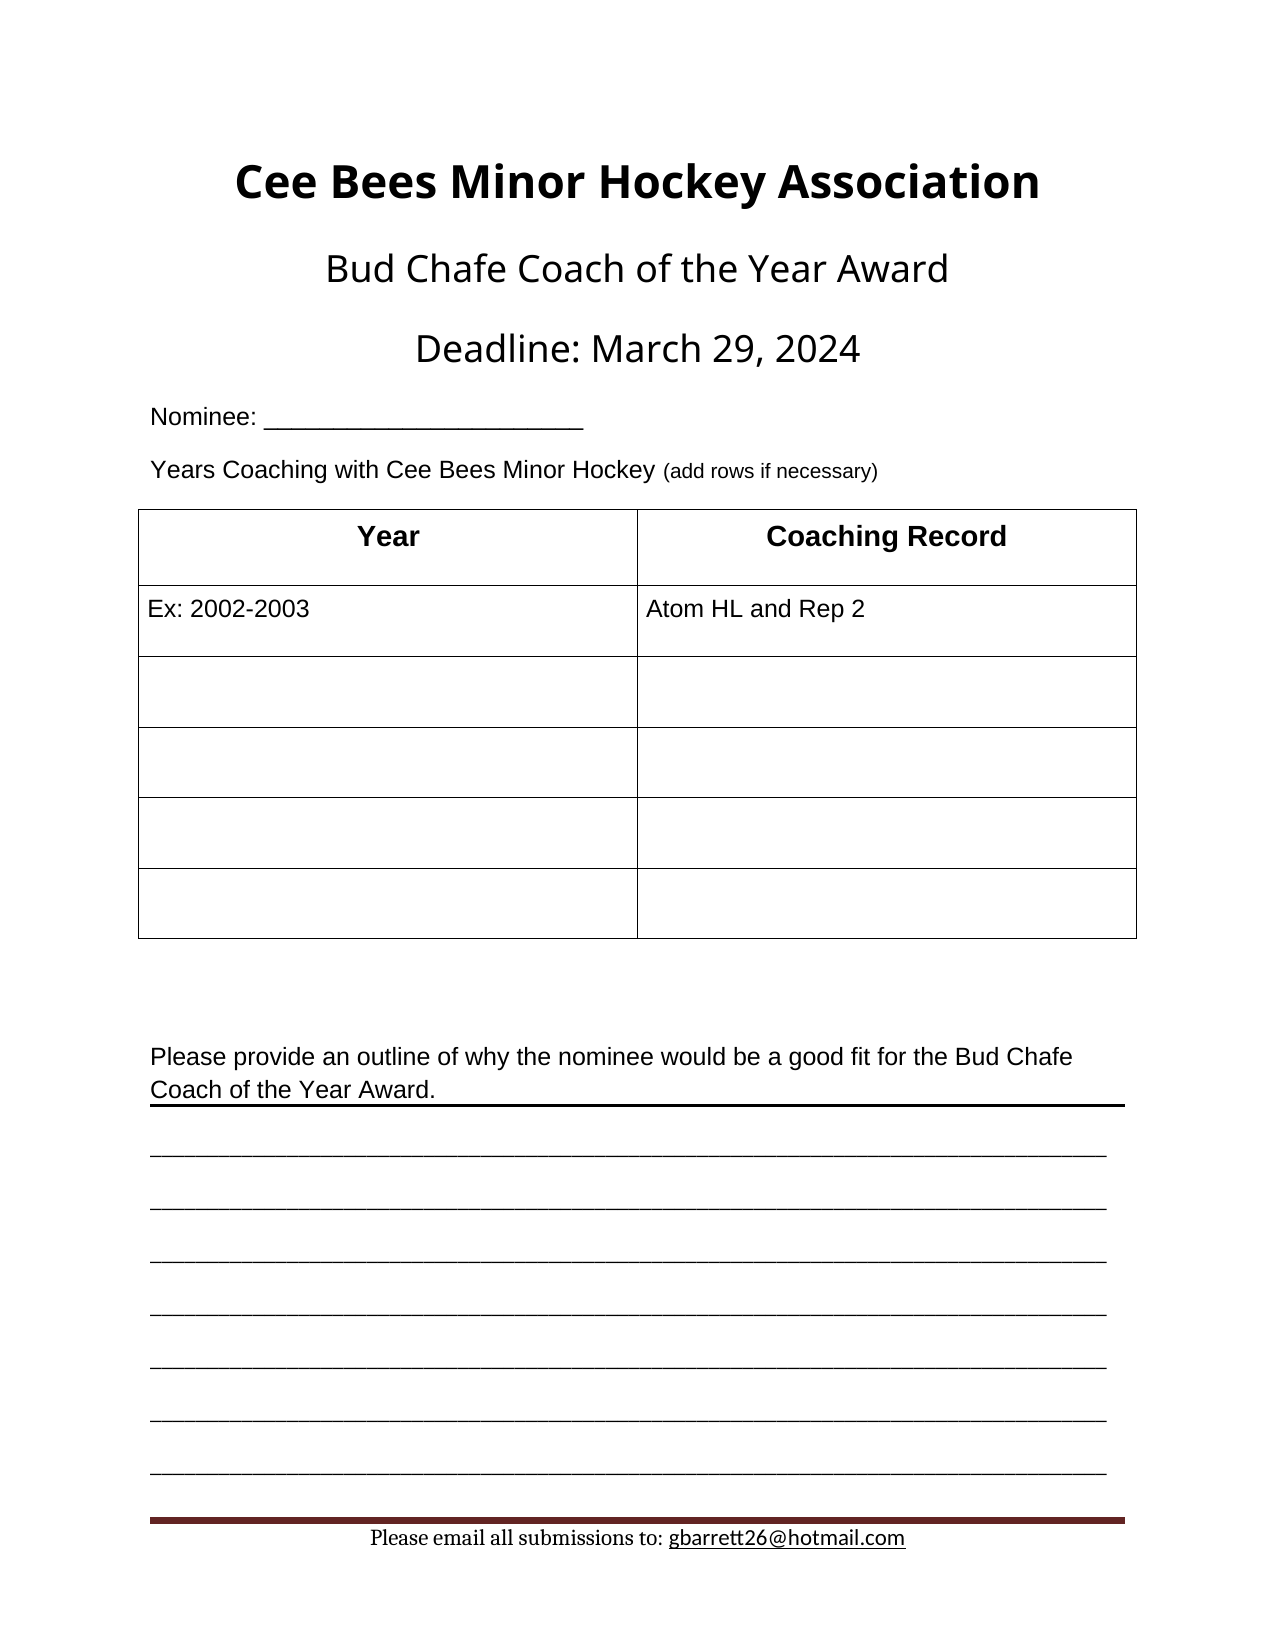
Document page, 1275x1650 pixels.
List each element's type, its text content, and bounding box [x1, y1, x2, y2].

table_cell Atom HL and Rep 2 [638, 586, 1136, 656]
text Cee Bees Minor Hockey Association [150, 150, 1125, 212]
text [150, 1451, 1125, 1478]
text Bud Chafe Coach of the Year Award [150, 242, 1125, 293]
table_cell [139, 728, 637, 797]
text ____________________________________________________________________________________ [150, 1291, 1125, 1319]
table_cell [139, 657, 637, 727]
table_cell Ex: 2002-2003 [139, 586, 637, 656]
text ____________________________________________________________________________________ [150, 1132, 1125, 1160]
table_header Coaching Record [638, 510, 1136, 585]
text Nominee: _______________________ [150, 401, 1125, 430]
text ____________________________________________________________________________________ [150, 1185, 1125, 1213]
table_header Year [139, 510, 637, 585]
table_cell [638, 869, 1136, 938]
text Deadline: March 29, 2024 [150, 322, 1125, 373]
text Please provide an outline of why the nominee would be a good fit for the Bud Chafe Coach of the Year Award. [150, 1042, 1125, 1104]
table_cell [638, 728, 1136, 797]
text Years Coaching with Cee Bees Minor Hockey (add rows if necessary) [150, 455, 1125, 484]
table_cell [638, 798, 1136, 867]
table_cell [139, 798, 637, 867]
text ____________________________________________________________________________________ [150, 1344, 1125, 1372]
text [150, 1397, 1125, 1426]
table_cell [638, 657, 1136, 727]
text ____________________________________________________________________________________ [150, 1238, 1125, 1266]
table_cell [139, 869, 637, 938]
